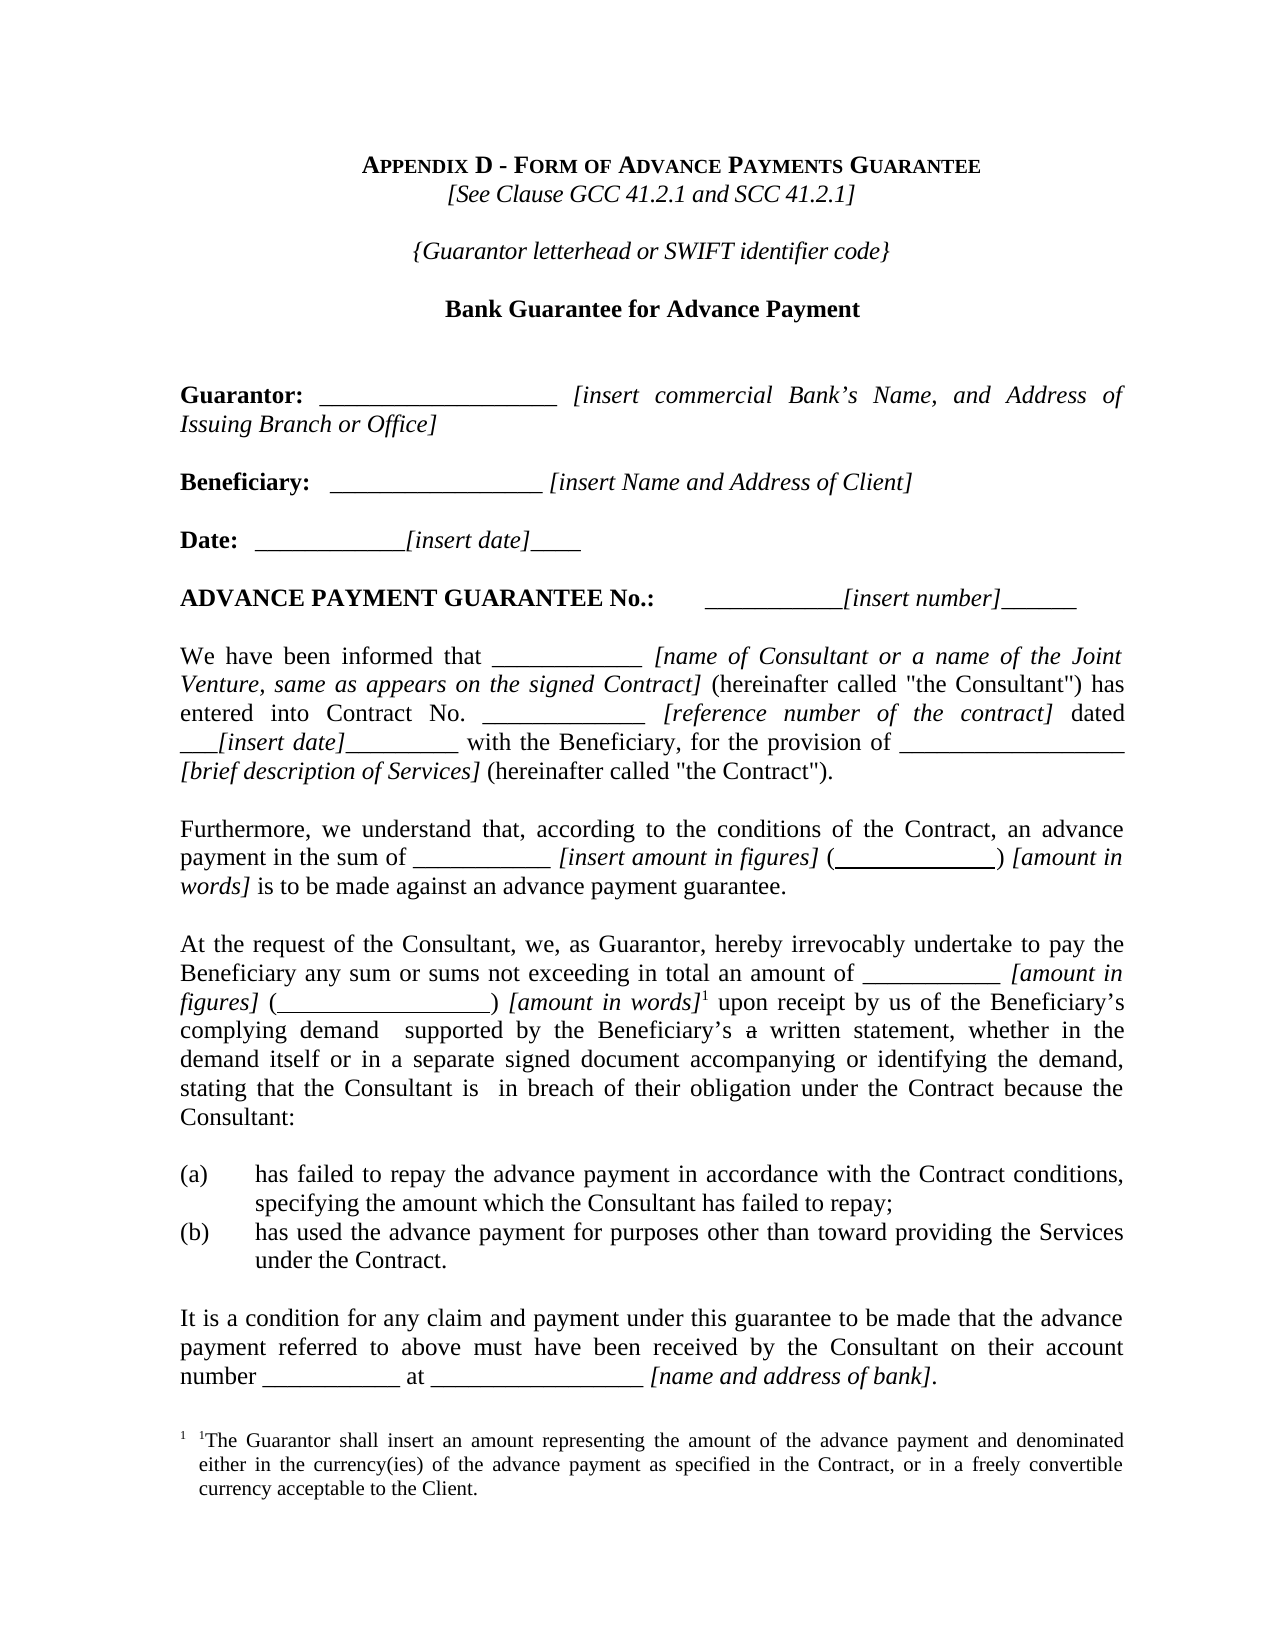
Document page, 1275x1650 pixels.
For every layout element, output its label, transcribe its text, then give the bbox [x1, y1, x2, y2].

text Date: ____________[insert date]____ [180, 525, 1125, 554]
text Furthermore, we understand that, according to the conditions of the Contract, an advance payment in the sum of ___________ [insert amount in figures] ( ) [amount in words] is to be made against an advance payment guarantee. [180, 814, 1125, 900]
text Beneficiary: _________________ [insert Name and Address of Client] [180, 467, 1125, 496]
text It is a condition for any claim and payment under this guarantee to be made that the advance payment referred to above must have been received by the Consultant on their account number ___________ at _________________ [name and address of bank]. [180, 1303, 1125, 1389]
text At the request of the Consultant, we, as Guarantor, hereby irrevocably undertake to pay the Beneficiary any sum or sums not exceeding in total an amount of ___________ [amount in figures] ( ) [amount in words]1 upon receipt by us of the Beneficiary’s complying demand supported by the Beneficiary’s a written statement, whether in the demand itself or in a separate signed document accompanying or identifying the demand, stating that the Consultant is in breach of their obligation under the Contract because the Consultant: [180, 929, 1125, 1130]
list {Guarantor letterhead or SWIFT identifier code} [180, 236, 1125, 265]
text ADVANCE PAYMENT GUARANTEE No.: ___________[insert number]______ [180, 583, 1125, 612]
list [See Clause GCC 41.2.1 and SCC 41.2.1] [180, 179, 1125, 207]
text (a) has failed to repay the advance payment in accordance with the Contract conditions, specifying the amount which the Consultant has failed to repay; [180, 1159, 1125, 1217]
subtitle Appendix D - Form of Advance Payments Guarantee [217, 150, 1125, 179]
text Bank Guarantee for Advance Payment [180, 294, 1125, 322]
text Guarantor: ___________________ [insert commercial Bank’s Name, and Address of Issuing Branch or Office] [180, 380, 1125, 438]
text (b) has used the advance payment for purposes other than toward providing the Services under the Contract. [180, 1217, 1125, 1274]
text We have been informed that ____________ [name of Consultant or a name of the Joint Venture, same as appears on the signed Contract] (hereinafter called "the Consultant") has entered into Contract No. _____________ [reference number of the contract] dated ___[insert date]_________ with the Beneficiary, for the provision of __________________ [brief description of Services] (hereinafter called "the Contract"). [180, 641, 1125, 784]
